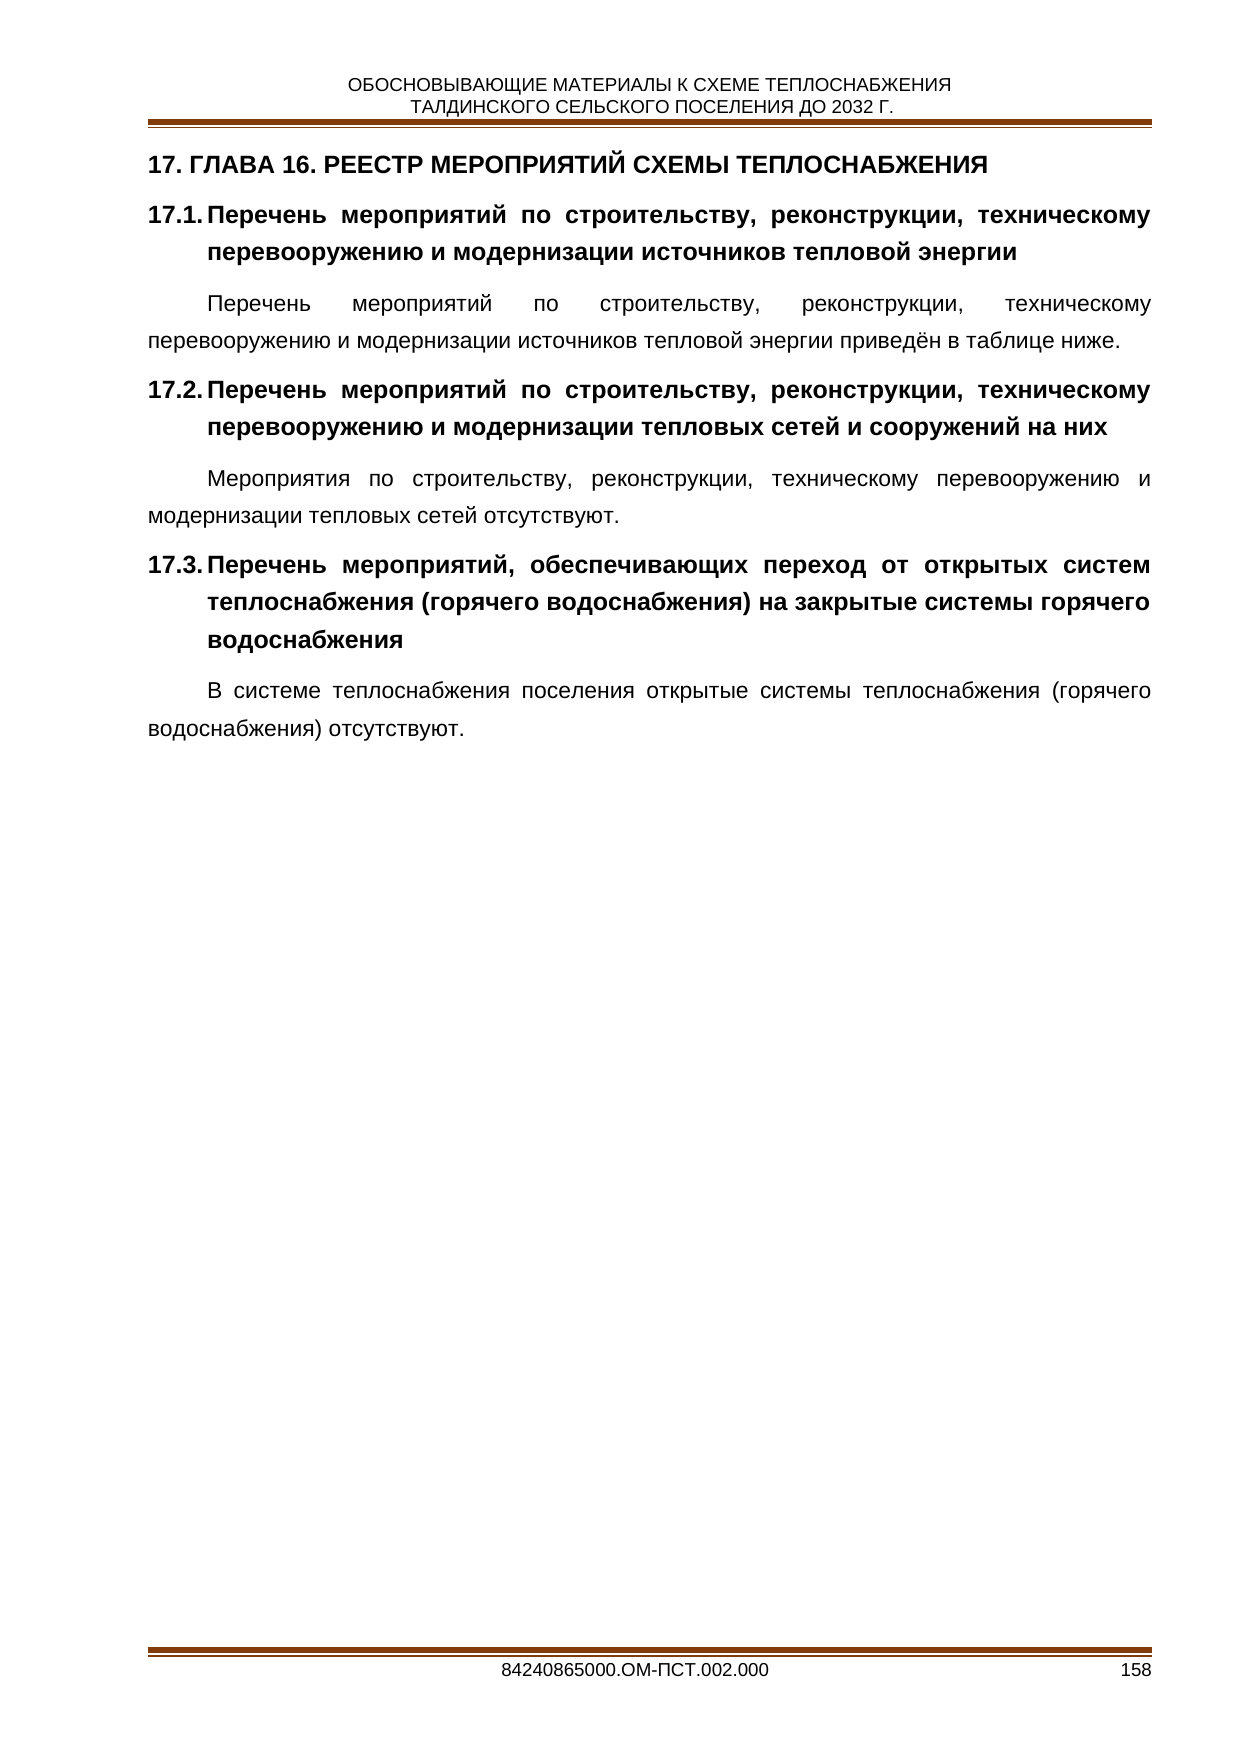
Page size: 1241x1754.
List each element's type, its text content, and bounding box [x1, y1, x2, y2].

list Перечень мероприятий, обеспечивающих переход от открытых систем теплоснабжения (горячего водоснабжения) на закрытые системы горячего водоснабжения [148, 541, 1152, 653]
list Перечень мероприятий по строительству, реконструкции, техническому перевооружению и модернизации источников тепловой энергии [148, 191, 1152, 266]
text Мероприятия по строительству, реконструкции, техническому перевооружению и модернизации тепловых сетей отсутствуют. [148, 453, 1152, 528]
list Глава 16. Реестр мероприятий схемы теплоснабжения [148, 141, 1152, 178]
list Перечень мероприятий по строительству, реконструкции, техническому перевооружению и модернизации тепловых сетей и сооружений на них [148, 366, 1152, 441]
text Перечень мероприятий по строительству, реконструкции, техническому перевооружению и модернизации источников тепловой энергии приведён в таблице ниже. [148, 278, 1152, 353]
text В системе теплоснабжения поселения открытые системы теплоснабжения (горячего водоснабжения) отсутствуют. [148, 666, 1152, 741]
